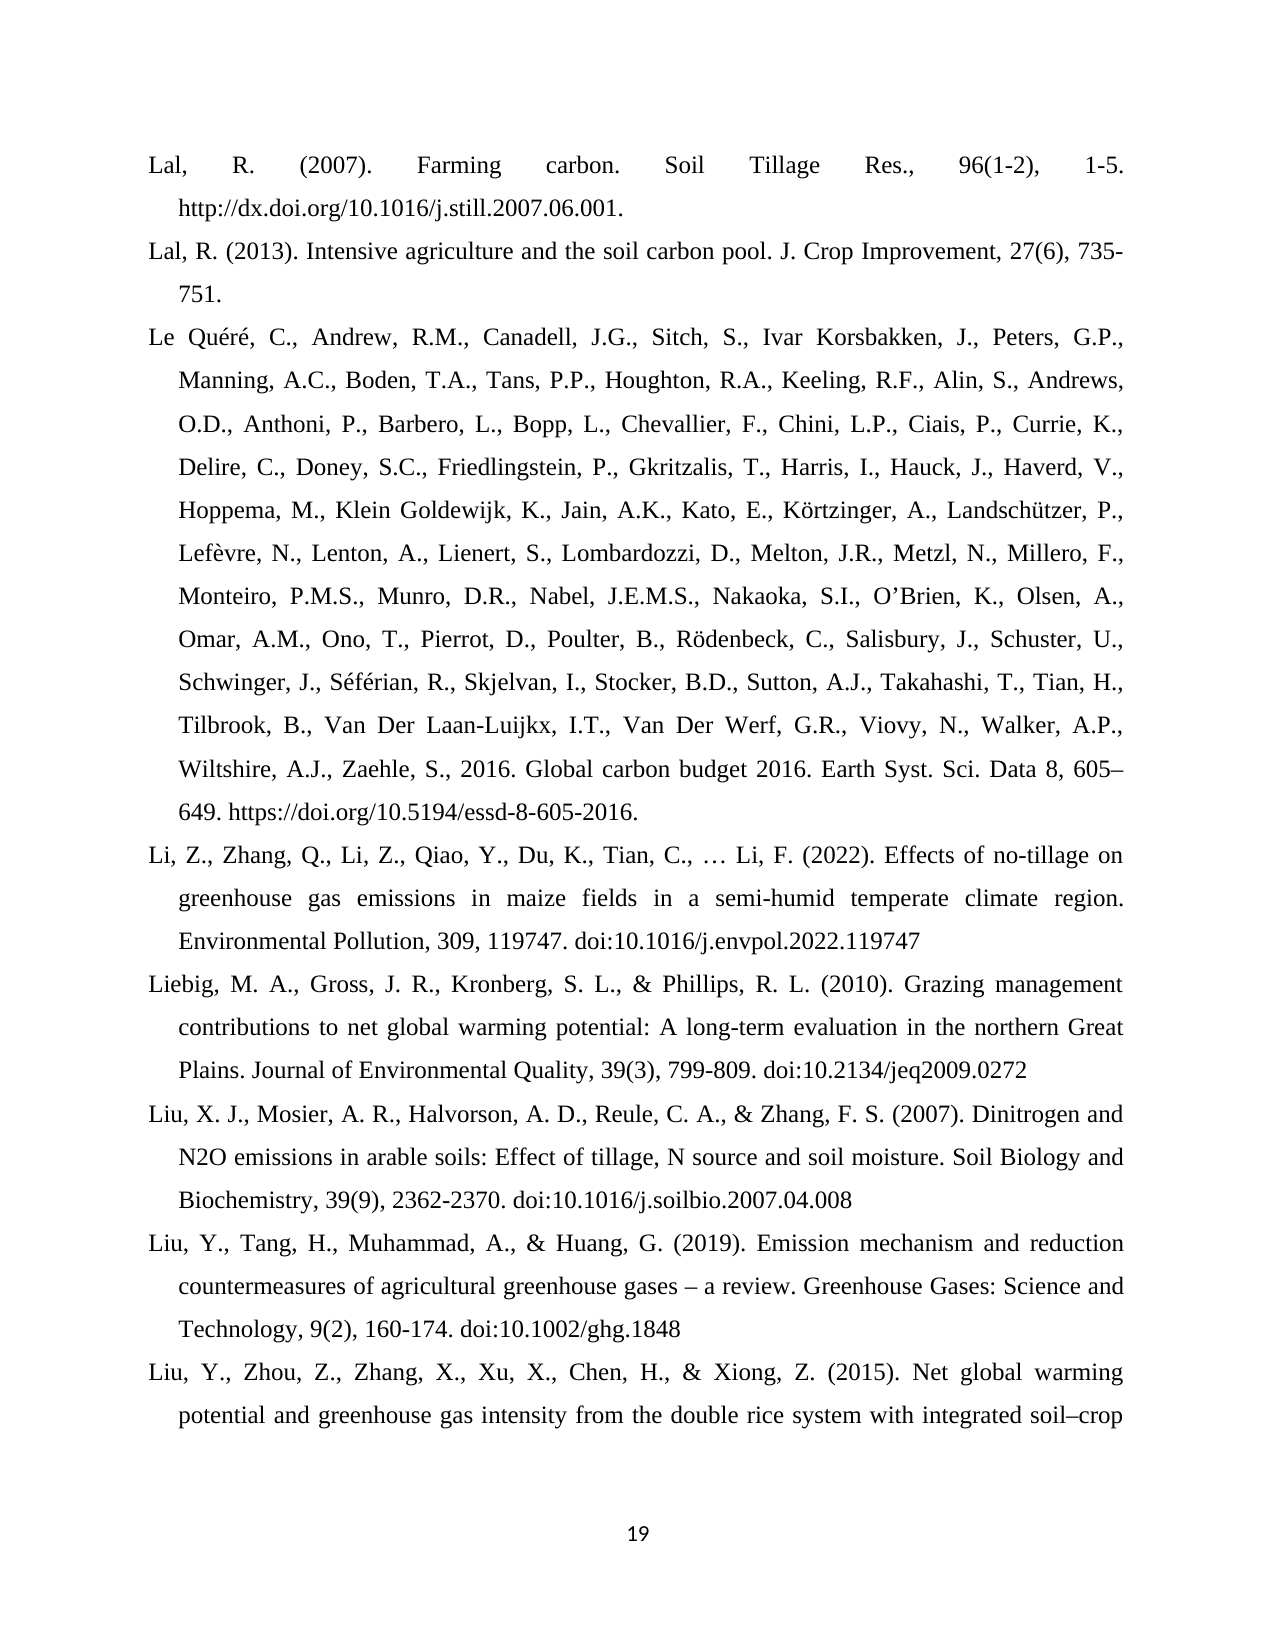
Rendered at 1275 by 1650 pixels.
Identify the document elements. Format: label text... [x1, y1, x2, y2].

text Lal, R. (2013). Intensive agriculture and the soil carbon pool. J. Crop Improvement, 27(6), 735-751. [148, 236, 1125, 308]
text Li, Z., Zhang, Q., Li, Z., Qiao, Y., Du, K., Tian, C., … Li, F. (2022). Effects of no-tillage on greenhouse gas emissions in maize fields in a semi-humid temperate climate region. Environmental Pollution, 309, 119747. doi:10.1016/j.envpol.2022.119747 [148, 840, 1125, 955]
text Liebig, M. A., Gross, J. R., Kronberg, S. L., & Phillips, R. L. (2010). Grazing management contributions to net global warming potential: A long‐term evaluation in the northern Great Plains. Journal of Environmental Quality, 39(3), 799-809. doi:10.2134/jeq2009.0272 [148, 969, 1125, 1084]
text Le Quéré, C., Andrew, R.M., Canadell, J.G., Sitch, S., Ivar Korsbakken, J., Peters, G.P., Manning, A.C., Boden, T.A., Tans, P.P., Houghton, R.A., Keeling, R.F., Alin, S., Andrews, O.D., Anthoni, P., Barbero, L., Bopp, L., Chevallier, F., Chini, L.P., Ciais, P., Currie, K., Delire, C., Doney, S.C., Friedlingstein, P., Gkritzalis, T., Harris, I., Hauck, J., Haverd, V., Hoppema, M., Klein Goldewijk, K., Jain, A.K., Kato, E., Körtzinger, A., Landschützer, P., Lefèvre, N., Lenton, A., Lienert, S., Lombardozzi, D., Melton, J.R., Metzl, N., Millero, F., Monteiro, P.M.S., Munro, D.R., Nabel, J.E.M.S., Nakaoka, S.I., O’Brien, K., Olsen, A., Omar, A.M., Ono, T., Pierrot, D., Poulter, B., Rödenbeck, C., Salisbury, J., Schuster, U., Schwinger, J., Séférian, R., Skjelvan, I., Stocker, B.D., Sutton, A.J., Takahashi, T., Tian, H., Tilbrook, B., Van Der Laan-Luijkx, I.T., Van Der Werf, G.R., Viovy, N., Walker, A.P., Wiltshire, A.J., Zaehle, S., 2016. Global carbon budget 2016. Earth Syst. Sci. Data 8, 605–649. https://doi.org/10.5194/essd-8-605-2016. [148, 322, 1125, 826]
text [148, 1357, 1125, 1429]
text Liu, Y., Tang, H., Muhammad, A., & Huang, G. (2019). Emission mechanism and reduction countermeasures of agricultural greenhouse gases – a review. Greenhouse Gases: Science and Technology, 9(2), 160-174. doi:10.1002/ghg.1848 [148, 1228, 1125, 1343]
text Lal, R. (2007). Farming carbon. Soil Tillage Res., 96(1-2), 1-5. http://dx.doi.org/10.1016/j.still.2007.06.001. [148, 150, 1125, 222]
text Liu, X. J., Mosier, A. R., Halvorson, A. D., Reule, C. A., & Zhang, F. S. (2007). Dinitrogen and N2O emissions in arable soils: Effect of tillage, N source and soil moisture. Soil Biology and Biochemistry, 39(9), 2362-2370. doi:10.1016/j.soilbio.2007.04.008 [148, 1099, 1125, 1214]
